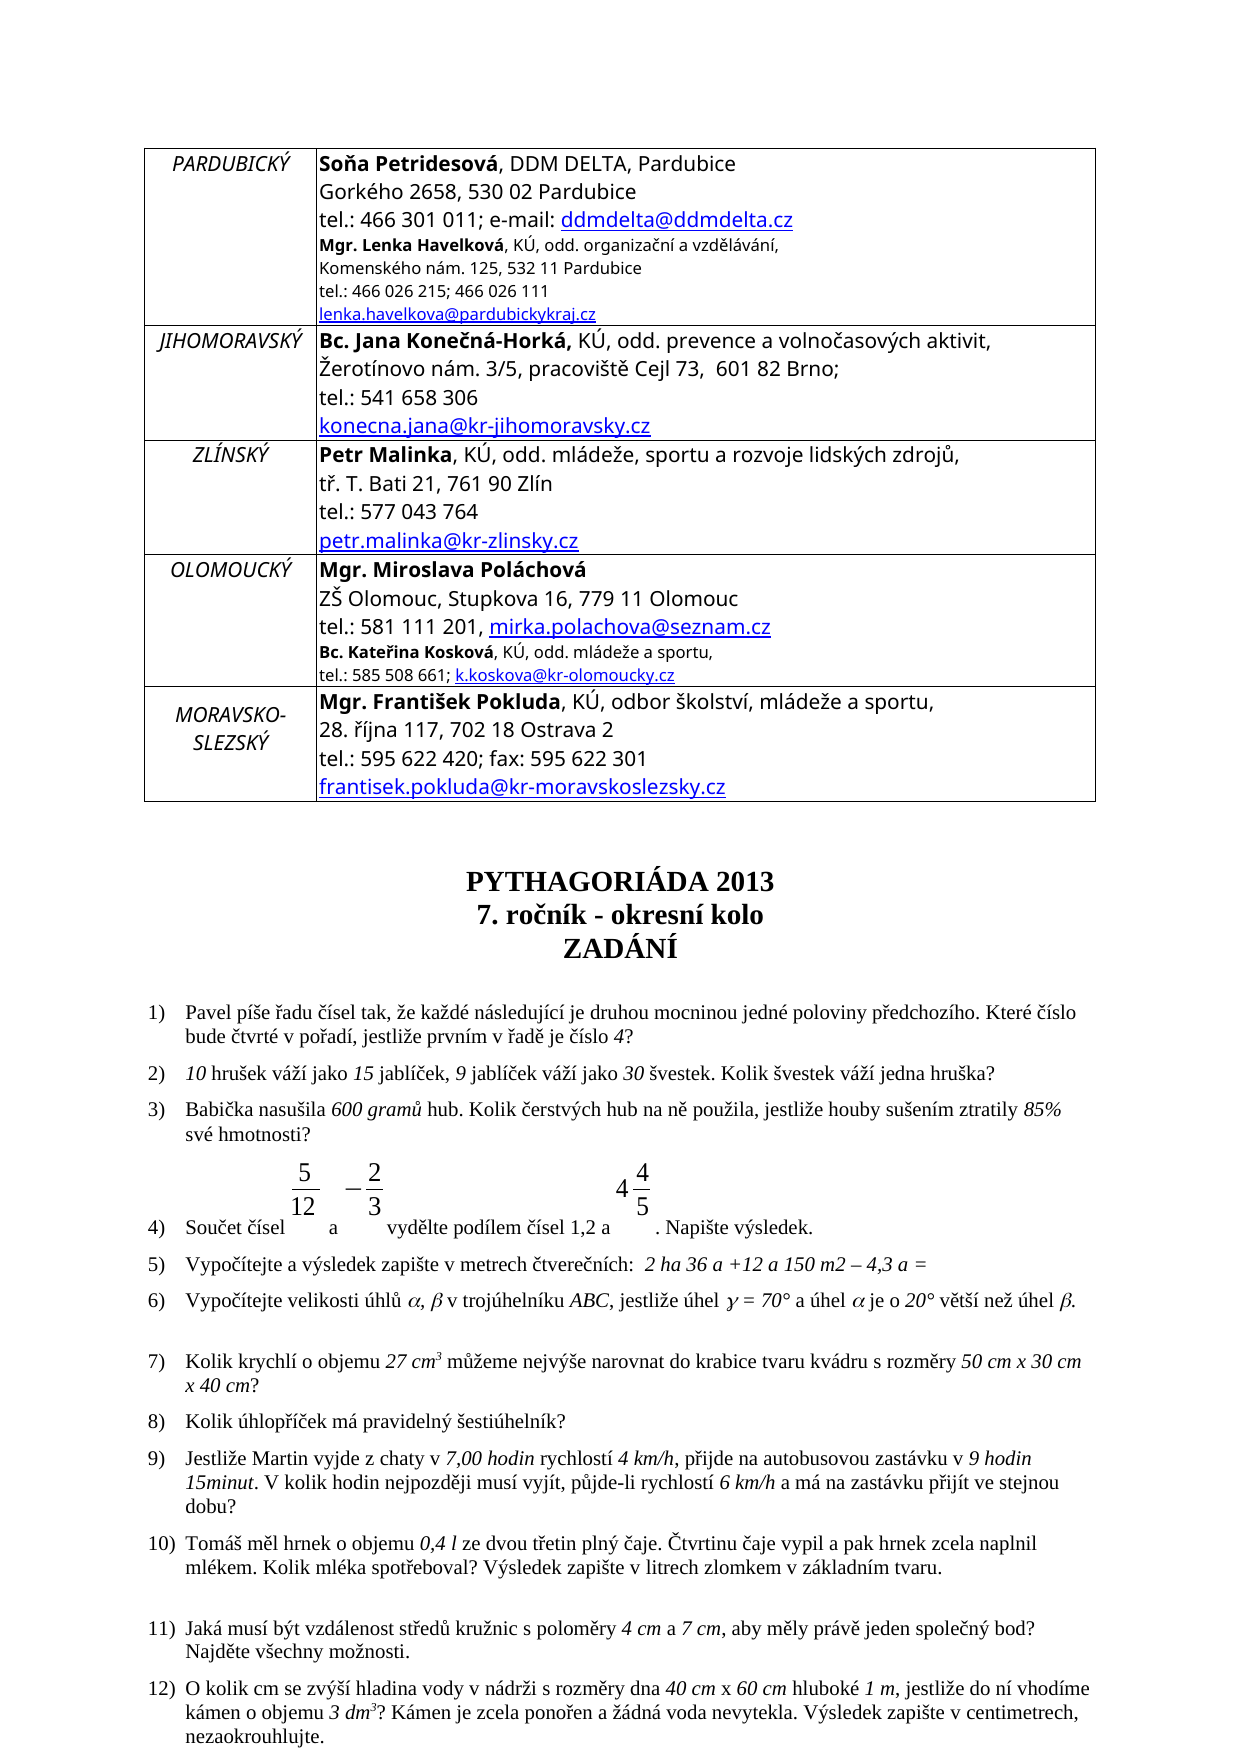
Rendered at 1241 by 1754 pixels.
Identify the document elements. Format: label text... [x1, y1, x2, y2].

list Jaká musí být vzdálenost středů kružnic s poloměry a , aby měly právě jeden společný bod? Najděte všechny možnosti. [148, 1615, 1093, 1663]
list Kolik úhlopříček má pravidelný šestiúhelník? [148, 1409, 1093, 1433]
table_cell JIHOMORAVSKÝ [145, 326, 316, 439]
table_cell Petr Malinka, KÚ, odd. mládeže, sportu a rozvoje lidských zdrojů, tř. T. Bati 21, 761 90 Zlín tel.: 577 043 764 petr.malinka@kr-zlinsky.cz [317, 441, 1095, 554]
list 10 hrušek váží jako 15 jablíček, 9 jablíček váží jako 30 švestek. Kolik švestek váží jedna hruška? [148, 1061, 1093, 1085]
table_cell , KÚ, odbor školství, mládeže a sportu, 28. října 117, 702 18 Ostrava 2 tel.: 595 622 420; fax: 595 622 301 frantisek.pokluda@kr-moravskoslezsky.cz [317, 687, 1095, 801]
table_cell Soňa Petridesová, DDM DELTA, Pardubice Gorkého 2658, 530 02 Pardubice tel.: 466 301 011; e-mail: ddmdelta@ddmdelta.cz Mgr. , KÚ, odd. organizační a vzdělávání, Komenského nám. 125, 532 11 Pardubice tel.: 466 026 215; 466 026 111 lenka.havelkova@pardubickykraj.cz [317, 149, 1095, 325]
table_cell Bc. Jana Konečná-Horká, KÚ, odd. prevence a volnočasových aktivit, Žerotínovo nám. 3/5, pracoviště Cejl 73, 601 82 Brno; tel.: 541 658 306 konecna.jana@kr-jihomoravsky.cz [317, 326, 1095, 439]
table_cell OLOMOUCKÝ [145, 555, 316, 686]
list O kolik cm se zvýší hladina vody v nádrži s rozměry dna x hluboké , jestliže do ní vhodíme kámen o objemu 3 dm3? Kámen je zcela ponořen a žádná voda nevytekla. Výsledek zapište v centimetrech, nezaokrouhlujte. [148, 1676, 1093, 1748]
text ZADÁNÍ [148, 931, 1093, 964]
table_cell ZŠ Olomouc, Stupkova 16, 779 11 Olomouc tel.: 581 111 201, mirka.polachova@seznam.cz Bc. Kateřina Kosková, KÚ, odd. mládeže a sportu, tel.: 585 508 661; k.koskova@kr-olomoucky.cz [317, 555, 1095, 686]
list Pavel píše řadu čísel tak, že každé následující je druhou mocninou jedné poloviny předchozího. Které číslo bude čtvrté v pořadí, jestliže prvním v řadě je číslo 4? [148, 1000, 1093, 1048]
list Kolik krychlí o objemu 27 cm3 můžeme nejvýše narovnat do krabice tvaru kvádru s rozměry x x ? [148, 1349, 1093, 1397]
list Vypočítejte a výsledek zapište v metrech čtverečních: + – = [148, 1252, 1093, 1276]
list Součet čísel a vydělte podílem čísel . Napište výsledek. [148, 1158, 1093, 1239]
list Tomáš měl hrnek o objemu ze dvou třetin plný čaje. Čtvrtinu čaje vypil a pak hrnek zcela naplnil mlékem. Kolik mléka spotřeboval? Výsledek zapište v litrech zlomkem v základním tvaru. [148, 1531, 1093, 1603]
table_cell ZLÍNSKÝ [145, 441, 316, 554]
table_cell MORAVSKO- SLEZSKÝ [145, 687, 316, 801]
table_cell PARDUBICKÝ [145, 149, 316, 325]
text 7. ročník - okresní kolo [148, 897, 1093, 931]
list Jestliže Martin vyjde z chaty v 7,00 hodin rychlostí , přijde na autobusovou zastávku v 9 hodin 15minut. V kolik hodin nejpozději musí vyjít, půjde-li rychlostí a má na zastávku přijít ve stejnou dobu? [148, 1446, 1093, 1518]
list Vypočítejte velikosti úhlů , v trojúhelníku ABC, jestliže úhel = 70° a úhel je o 20° větší než úhel . [148, 1288, 1093, 1336]
list Babička nasušila hub. Kolik čerstvých hub na ně použila, jestliže houby sušením ztratily 85% své hmotnosti? [148, 1097, 1093, 1146]
text PYTHAGORIÁDA 2013 [148, 864, 1093, 897]
